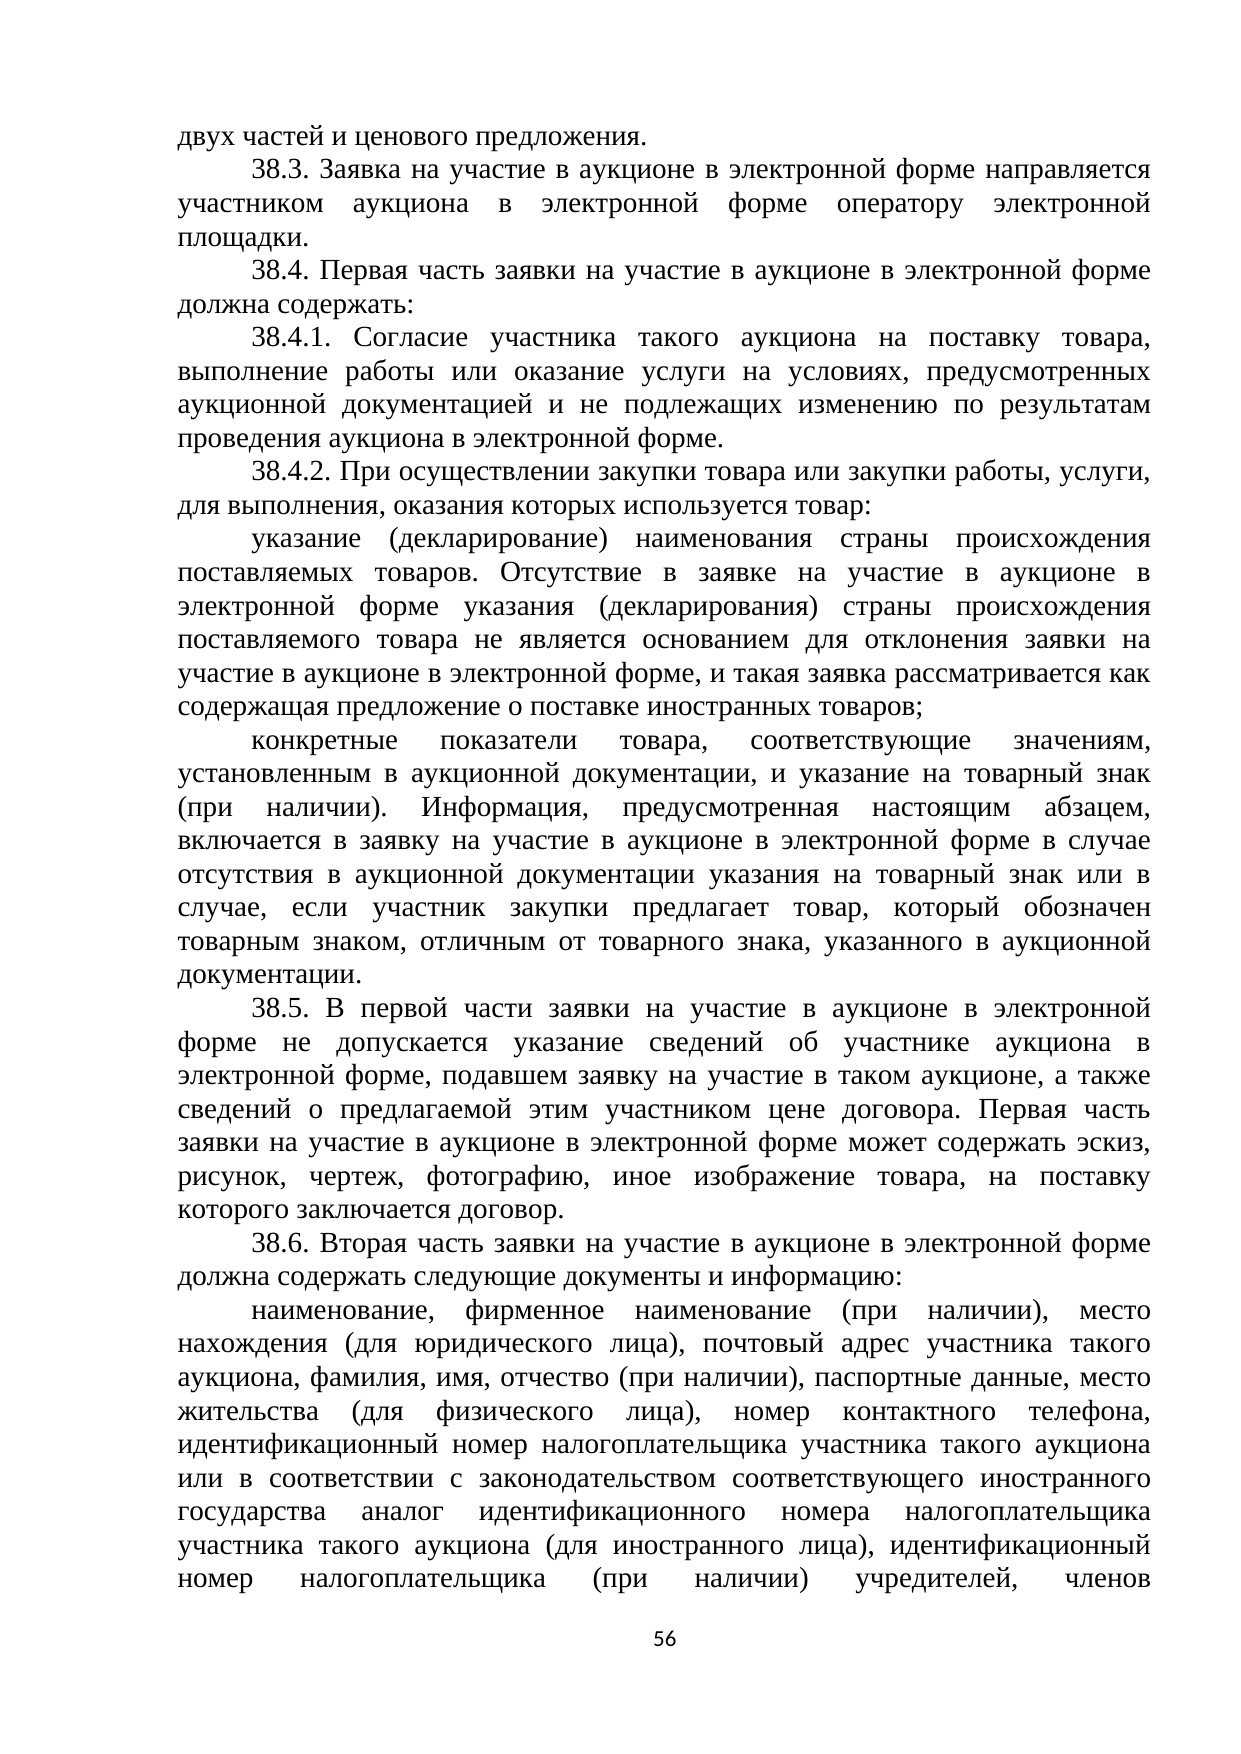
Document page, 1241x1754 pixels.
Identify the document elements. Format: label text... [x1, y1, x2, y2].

text 38.6. Вторая часть заявки на участие в аукционе в электронной форме должна содержать следующие документы и информацию: [177, 1225, 1152, 1292]
list указание (декларирование) наименования страны происхождения поставляемых товаров. Отсутствие в заявке на участие в аукционе в электронной форме указания (декларирования) страны происхождения поставляемого товара не является основанием для отклонения заявки на участие в аукционе в электронной форме, и такая заявка рассматривается как содержащая предложение о поставке иностранных товаров; [177, 521, 1152, 722]
text конкретные показатели товара, соответствующие значениям, установленным в аукционной документации, и указание на товарный знак (при наличии). Информация, предусмотренная настоящим абзацем, включается в заявку на участие в аукционе в электронной форме в случае отсутствия в аукционной документации указания на товарный знак или в случае, если участник закупки предлагает товар, который обозначен товарным знаком, отличным от товарного знака, указанного в аукционной документации. [177, 722, 1152, 990]
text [177, 1292, 1152, 1594]
text 38.4.2. При осуществлении закупки товара или закупки работы, услуги, для выполнения, оказания которых используется товар: [177, 453, 1152, 521]
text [177, 118, 1152, 152]
text 38.4.1. Согласие участника такого аукциона на поставку товара, выполнение работы или оказание услуги на условиях, предусмотренных аукционной документацией и не подлежащих изменению по результатам проведения аукциона в электронной форме. [177, 319, 1152, 453]
text 38.4. Первая часть заявки на участие в аукционе в электронной форме должна содержать: [177, 252, 1152, 319]
text 38.3. Заявка на участие в аукционе в электронной форме направляется участником аукциона в электронной форме оператору электронной площадки. [177, 152, 1152, 252]
text 38.5. В первой части заявки на участие в аукционе в электронной форме не допускается указание сведений об участнике аукциона в электронной форме, подавшем заявку на участие в таком аукционе, а также сведений о предлагаемой этим участником цене договора. Первая часть заявки на участие в аукционе в электронной форме может содержать эскиз, рисунок, чертеж, фотографию, иное изображение товара, на поставку которого заключается договор. [177, 990, 1152, 1225]
